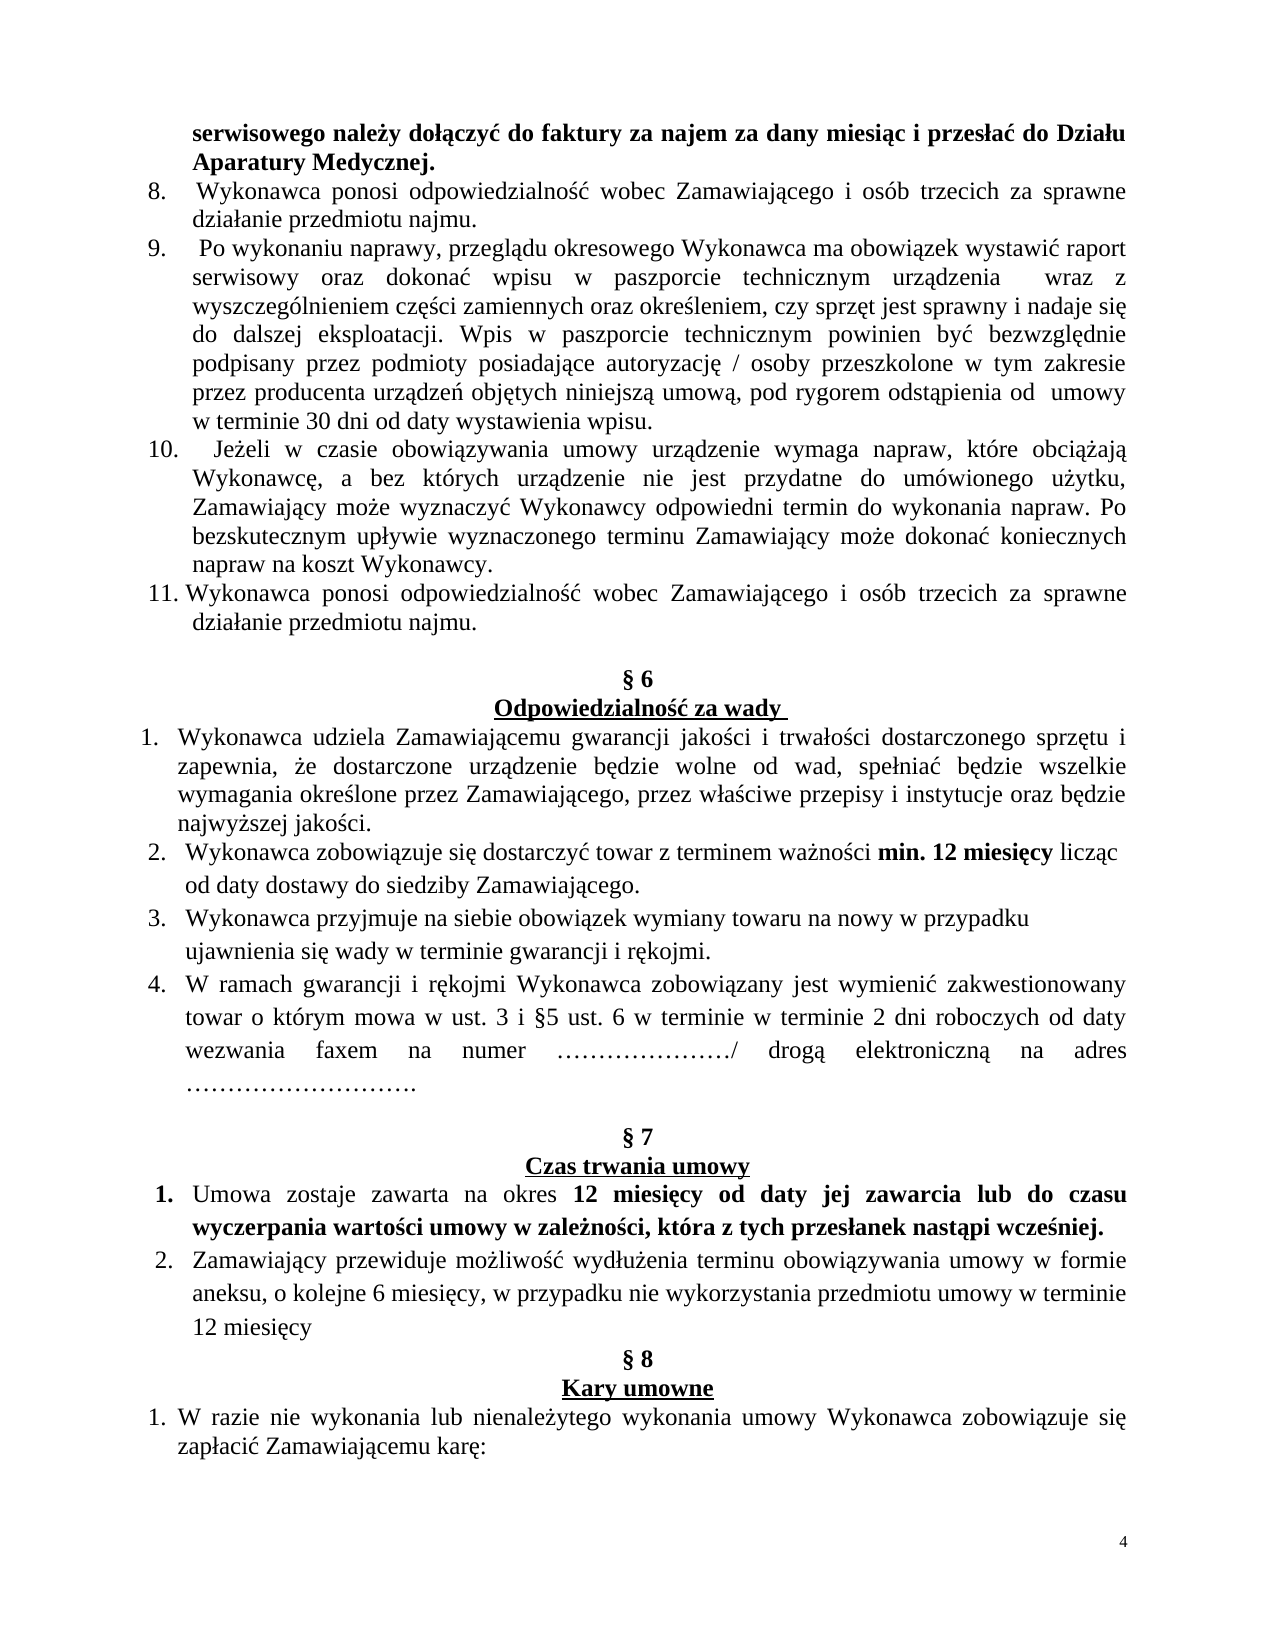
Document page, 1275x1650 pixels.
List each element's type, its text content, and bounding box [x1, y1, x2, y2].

list Po wykonaniu naprawy, przeglądu okresowego Wykonawca ma obowiązek wystawić raport serwisowy oraz dokonać wpisu w paszporcie technicznym urządzenia wraz z wyszczególnieniem części zamiennych oraz określeniem, czy sprzęt jest sprawny i nadaje się do dalszej eksploatacji. Wpis w paszporcie technicznym powinien być bezwzględnie podpisany przez podmioty posiadające autoryzację / osoby przeszkolone w tym zakresie przez producenta urządzeń objętych niniejszą umową, pod rygorem odstąpienia od umowy w terminie 30 dni od daty wystawienia wpisu. [148, 233, 1127, 434]
list Wykonawca ponosi odpowiedzialność wobec Zamawiającego i osób trzecich za sprawne działanie przedmiotu najmu. [148, 176, 1127, 233]
list Wykonawca ponosi odpowiedzialność wobec Zamawiającego i osób trzecich za sprawne działanie przedmiotu najmu. [148, 578, 1127, 636]
list Zamawiający przewiduje możliwość wydłużenia terminu obowiązywania umowy w formie aneksu, o kolejne 6 miesięcy, w przypadku nie wykorzystania przedmiotu umowy w terminie 12 miesięcy [154, 1246, 1127, 1340]
text Czas trwania umowy [148, 1151, 1127, 1179]
list Wykonawca udziela Zamawiającemu gwarancji jakości i trwałości dostarczonego sprzętu i zapewnia, że dostarczone urządzenie będzie wolne od wad, spełniać będzie wszelkie wymagania określone przez Zamawiającego, przez właściwe przepisy i instytucje oraz będzie najwyższej jakości. [140, 722, 1127, 837]
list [148, 118, 1127, 176]
text § 6 [148, 664, 1127, 693]
list Wykonawca zobowiązuje się dostarczyć towar z terminem ważności min. 12 miesięcy licząc od daty dostawy do siedziby Zamawiającego. [148, 837, 1127, 899]
list Wykonawca przyjmuje na siebie obowiązek wymiany towaru na nowy w przypadku ujawnienia się wady w terminie gwarancji i rękojmi. [148, 903, 1127, 965]
list W ramach gwarancji i rękojmi Wykonawca zobowiązany jest wymienić zakwestionowany towar o którym mowa w ust. 3 i §5 ust. 6 w terminie w terminie 2 dni roboczych od daty wezwania faxem na numer …………………/ drogą elektroniczną na adres ………………………. [148, 969, 1127, 1097]
text § 8 [148, 1344, 1127, 1373]
list W razie nie wykonania lub nienależytego wykonania umowy Wykonawca zobowiązuje się zapłacić Zamawiającemu karę: [148, 1402, 1127, 1459]
list Umowa zostaje zawarta na okres 12 miesięcy od daty jej zawarcia lub do czasu wyczerpania wartości umowy w zależności, która z tych przesłanek nastąpi wcześniej. [154, 1179, 1127, 1241]
list Jeżeli w czasie obowiązywania umowy urządzenie wymaga napraw, które obciążają Wykonawcę, a bez których urządzenie nie jest przydatne do umówionego użytku, Zamawiający może wyznaczyć Wykonawcy odpowiedni termin do wykonania napraw. Po bezskutecznym upływie wyznaczonego terminu Zamawiający może dokonać koniecznych napraw na koszt Wykonawcy. [148, 434, 1127, 578]
text Odpowiedzialność za wady [148, 693, 1127, 722]
text Kary umowne [148, 1373, 1127, 1402]
text § 7 [148, 1122, 1127, 1151]
